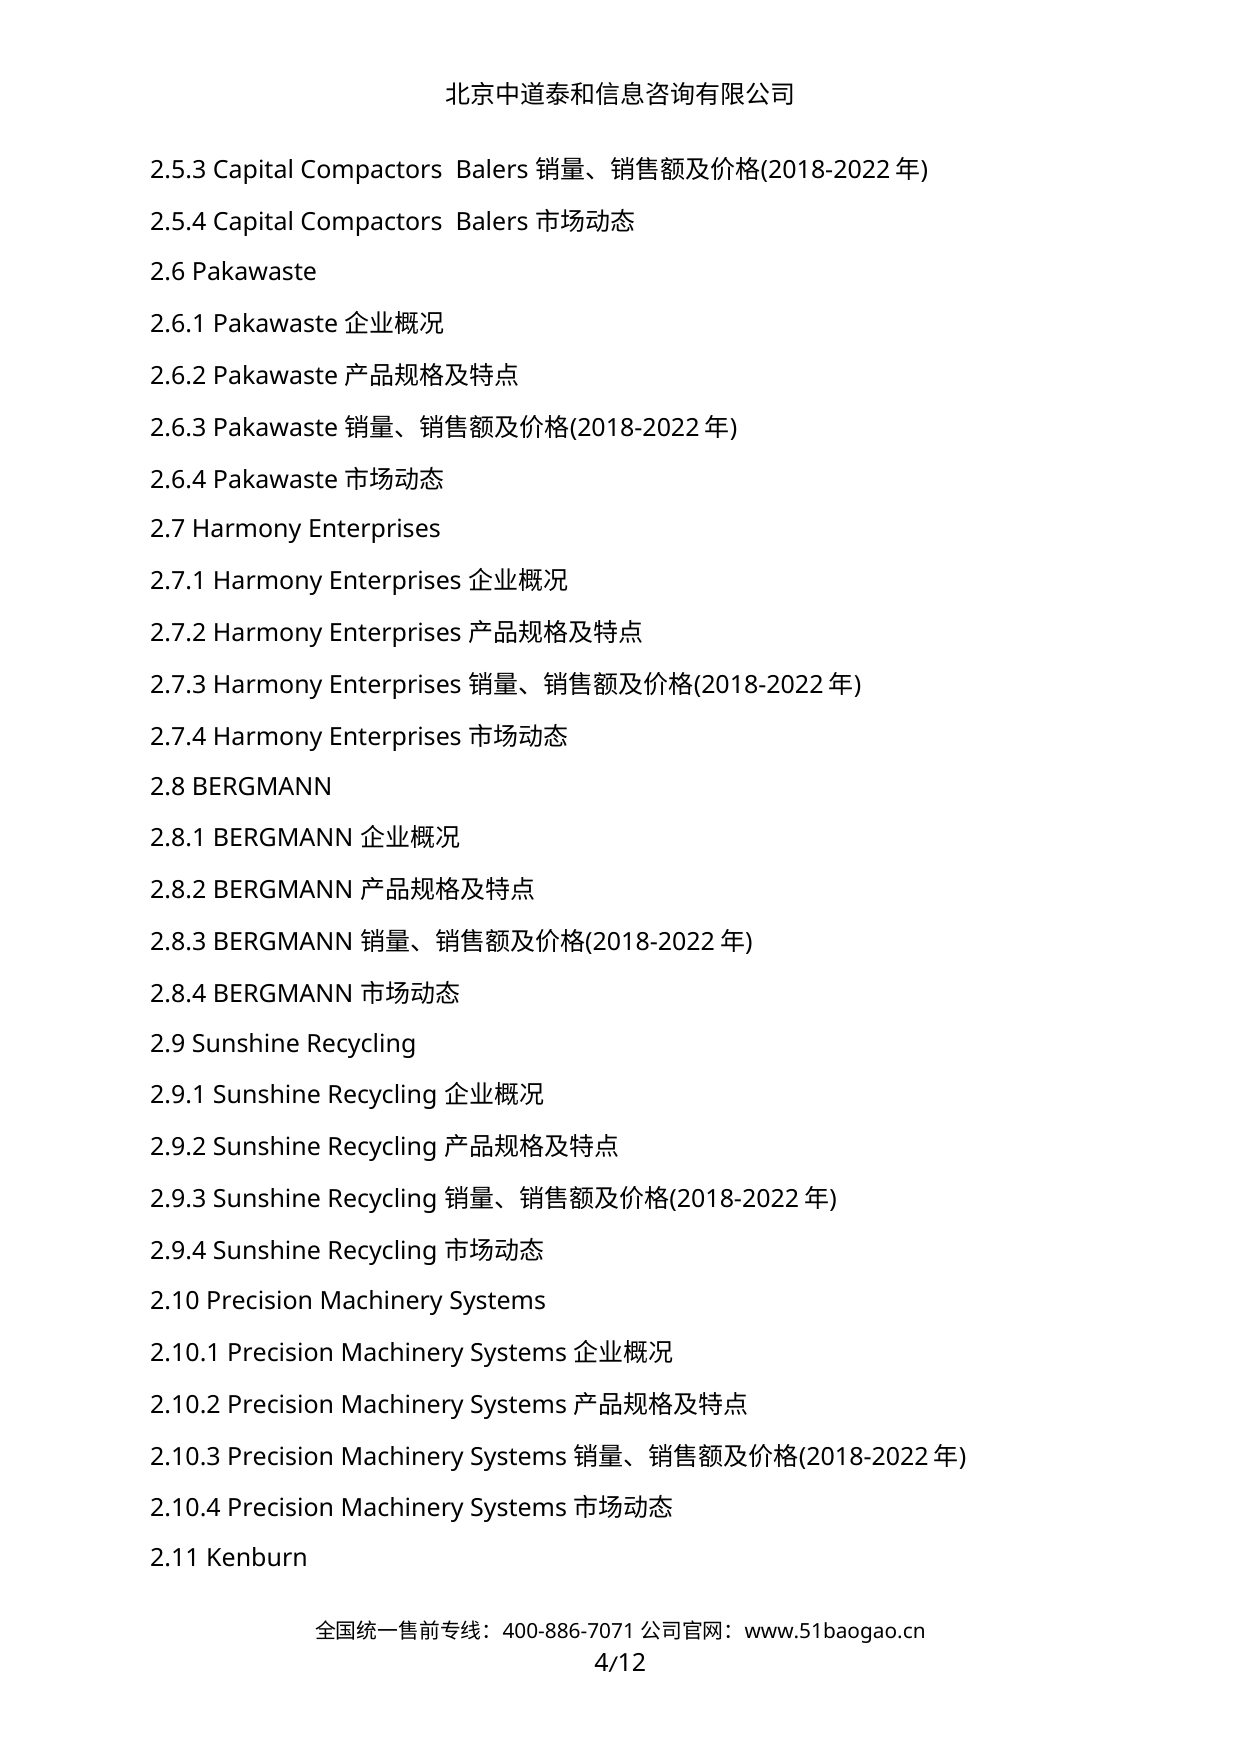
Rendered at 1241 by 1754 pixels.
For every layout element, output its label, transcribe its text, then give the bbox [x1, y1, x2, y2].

text 2.6.2 Pakawaste 产品规格及特点 [150, 355, 1090, 392]
text 2.10.2 Precision Machinery Systems 产品规格及特点 [150, 1384, 1090, 1420]
text 2.5.4 Capital Compactors Balers 市场动态 [150, 202, 1090, 238]
text 2.10 Precision Machinery Systems [150, 1282, 1090, 1317]
text 2.9.3 Sunshine Recycling 销量、销售额及价格(2018-2022年) [150, 1179, 1090, 1215]
text 2.6.1 Pakawaste 企业概况 [150, 303, 1090, 340]
text 2.5.3 Capital Compactors Balers 销量、销售额及价格(2018-2022年) [150, 150, 1090, 186]
text 2.7 Harmony Enterprises [150, 511, 1090, 545]
text 2.9 Sunshine Recycling [150, 1025, 1090, 1059]
text 2.8.2 BERGMANN 产品规格及特点 [150, 870, 1090, 906]
text 2.10.4 Precision Machinery Systems 市场动态 [150, 1488, 1090, 1524]
text 2.8 BERGMANN [150, 768, 1090, 802]
text 2.6.4 Pakawaste 市场动态 [150, 459, 1090, 495]
text 2.6.3 Pakawaste 销量、销售额及价格(2018-2022年) [150, 407, 1090, 443]
text 2.9.4 Sunshine Recycling 市场动态 [150, 1231, 1090, 1267]
text 2.9.1 Sunshine Recycling 企业概况 [150, 1075, 1090, 1111]
text 2.7.1 Harmony Enterprises 企业概况 [150, 561, 1090, 597]
text 2.7.4 Harmony Enterprises 市场动态 [150, 716, 1090, 752]
text 2.7.2 Harmony Enterprises 产品规格及特点 [150, 612, 1090, 649]
text 2.9.2 Sunshine Recycling 产品规格及特点 [150, 1127, 1090, 1163]
text 2.6 Pakawaste [150, 254, 1090, 288]
text 2.8.4 BERGMANN 市场动态 [150, 973, 1090, 1010]
text 2.8.3 BERGMANN 销量、销售额及价格(2018-2022年) [150, 922, 1090, 958]
text 2.8.1 BERGMANN 企业概况 [150, 818, 1090, 854]
text 2.10.3 Precision Machinery Systems 销量、销售额及价格(2018-2022年) [150, 1436, 1090, 1472]
text 2.7.3 Harmony Enterprises 销量、销售额及价格(2018-2022年) [150, 664, 1090, 701]
text 2.10.1 Precision Machinery Systems 企业概况 [150, 1332, 1090, 1368]
text 2.11 Kenburn [150, 1540, 1090, 1574]
